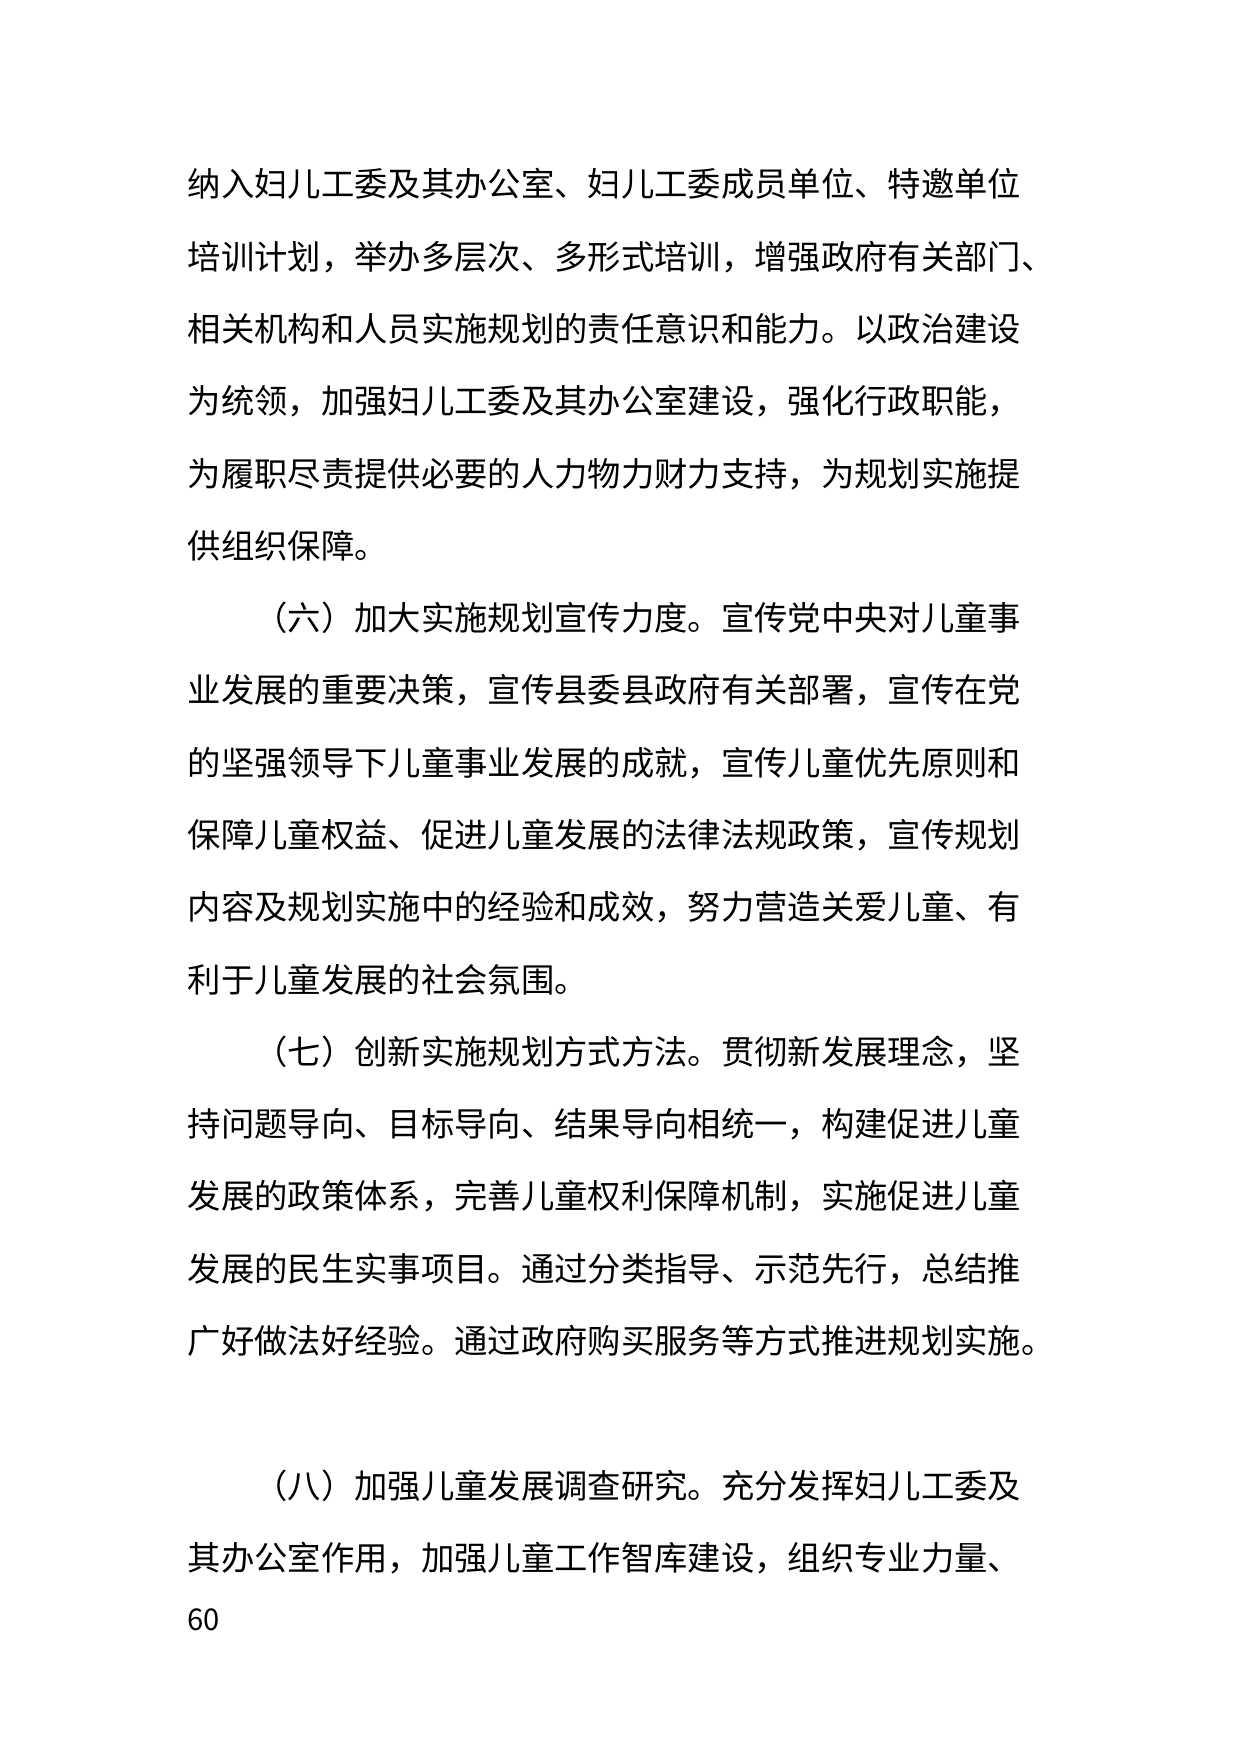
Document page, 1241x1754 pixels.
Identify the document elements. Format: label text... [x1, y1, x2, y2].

text （六）加大实施规划宣传力度。宣传党中央对儿童事业发展的重要决策，宣传县委县政府有关部署，宣传在党的坚强领导下儿童事业发展的成就，宣传儿童优先原则和保障儿童权益、促进儿童发展的法律法规政策，宣传规划内容及规划实施中的经验和成效，努力营造关爱儿童、有利于儿童发展的社会氛围。 [187, 592, 1053, 1002]
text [187, 1459, 1053, 1580]
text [187, 158, 1053, 568]
text （七）创新实施规划方式方法。贯彻新发展理念，坚持问题导向、目标导向、结果导向相统一，构建促进儿童发展的政策体系，完善儿童权利保障机制，实施促进儿童发展的民生实事项目。通过分类指导、示范先行，总结推广好做法好经验。通过政府购买服务等方式推进规划实施。 [187, 1026, 1053, 1435]
